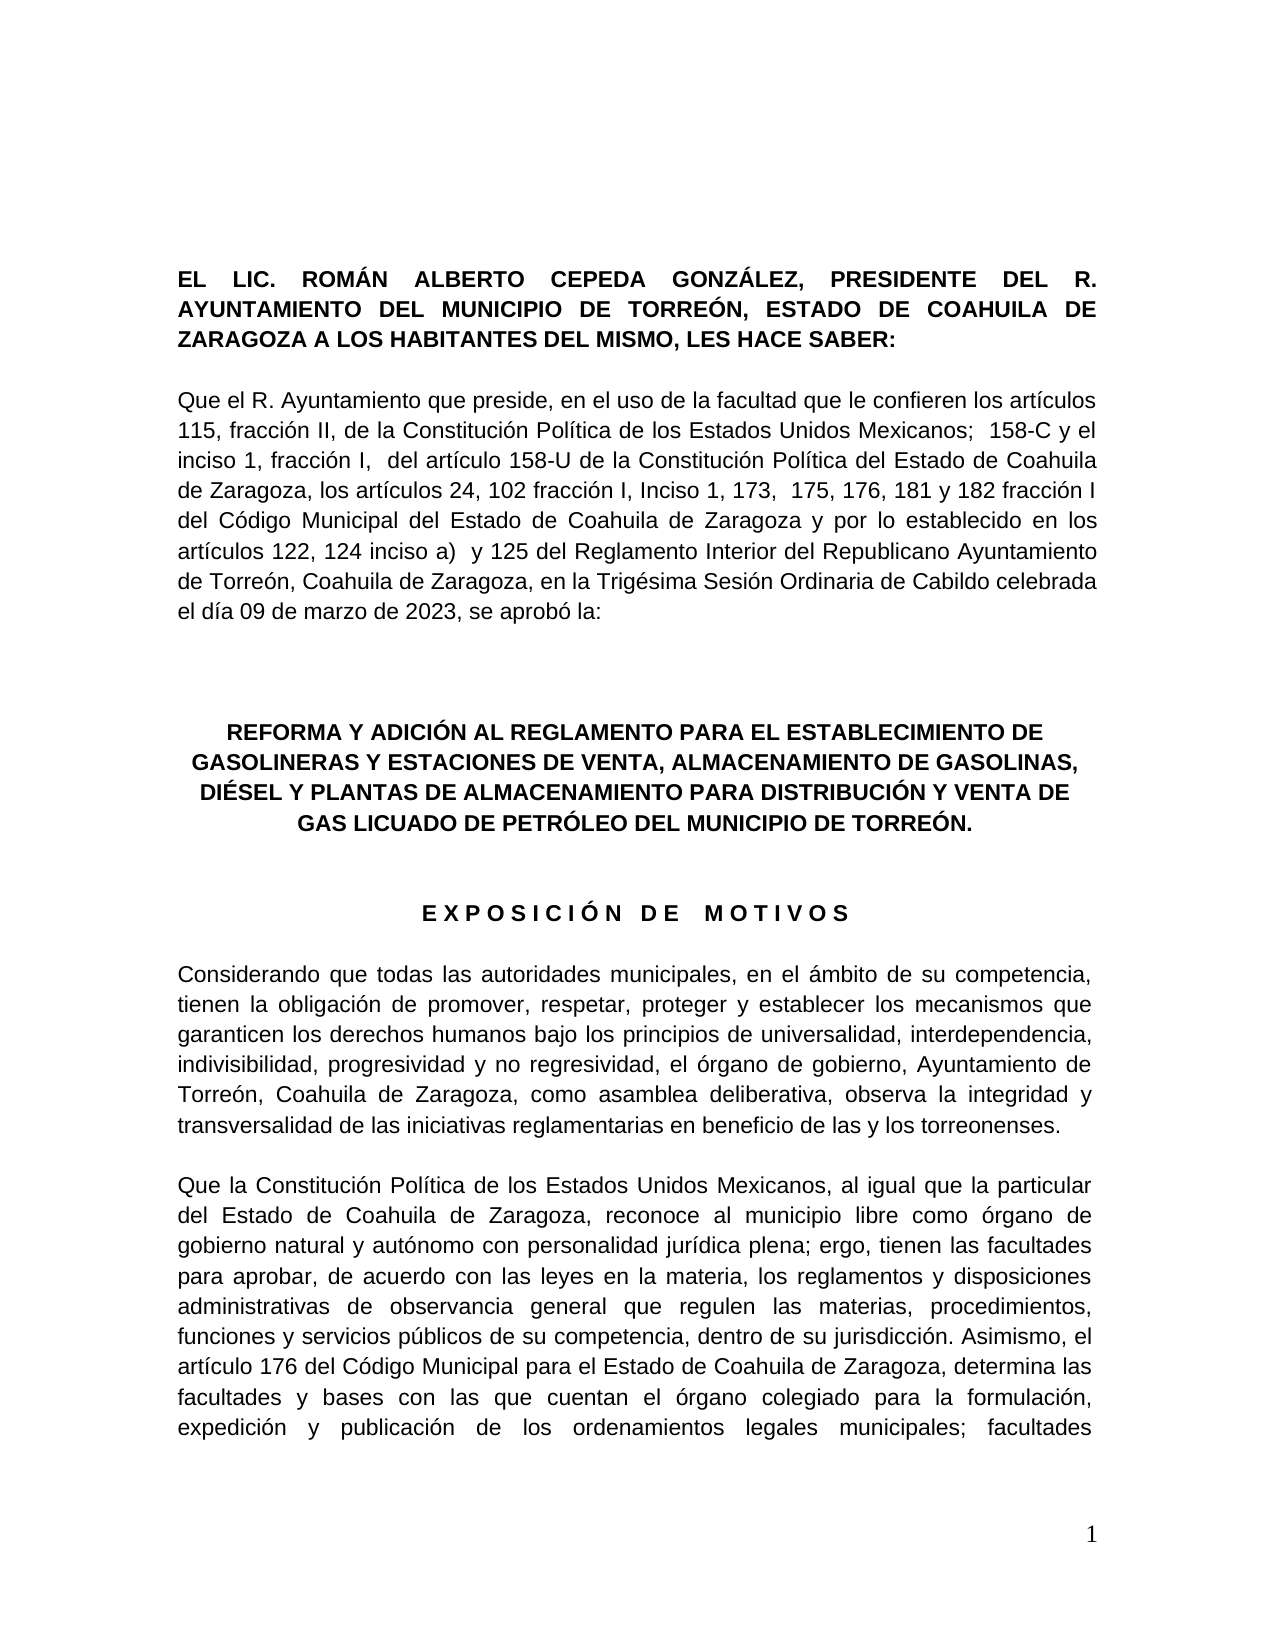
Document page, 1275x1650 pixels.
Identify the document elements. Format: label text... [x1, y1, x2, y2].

text REFORMA Y ADICIÓN AL REGLAMENTO PARA EL ESTABLECIMIENTO DE GASOLINERAS Y ESTACIONES DE VENTA, ALMACENAMIENTO DE GASOLINAS, DIÉSEL Y PLANTAS DE ALMACENAMIENTO PARA DISTRIBUCIÓN Y VENTA DE GAS LICUADO DE PETRÓLEO DEL MUNICIPIO DE TORREÓN. [177, 719, 1093, 836]
text E X P O S I C I Ó N D E M O T I V O S [177, 900, 1093, 927]
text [177, 1172, 1093, 1440]
text Considerando que todas las autoridades municipales, en el ámbito de su competencia, tienen la obligación de promover, respetar, proteger y establecer los mecanismos que garanticen los derechos humanos bajo los principios de universalidad, interdependencia, indivisibilidad, progresividad y no regresividad, el órgano de gobierno, Ayuntamiento de Torreón, Coahuila de Zaragoza, como asamblea deliberativa, observa la integridad y transversalidad de las iniciativas reglamentarias en beneficio de las y los torreonenses. [177, 961, 1093, 1138]
text Que el R. Ayuntamiento que preside, en el uso de la facultad que le confieren los artículos 115, fracción II, de la Constitución Política de los Estados Unidos Mexicanos; 158-C y el inciso 1, fracción I, del artículo 158-U de la Constitución Política del Estado de Coahuila de Zaragoza, los artículos 24, 102 fracción I, Inciso 1, 173, 175, 176, 181 y 182 fracción I del Código Municipal del Estado de Coahuila de Zaragoza y por lo establecido en los artículos 122, 124 inciso a) y 125 del Reglamento Interior del Republicano Ayuntamiento de Torreón, Coahuila de Zaragoza, en la Trigésima Sesión Ordinaria de Cabildo celebrada el día 09 de marzo de 2023, se aprobó la: [177, 387, 1098, 624]
text EL LIC. ROMÁN ALBERTO CEPEDA GONZÁLEZ, PRESIDENTE DEL R. AYUNTAMIENTO DEL MUNICIPIO DE TORREÓN, ESTADO DE COAHUILA DE ZARAGOZA A LOS HABITANTES DEL MISMO, LES HACE SABER: [177, 266, 1098, 353]
